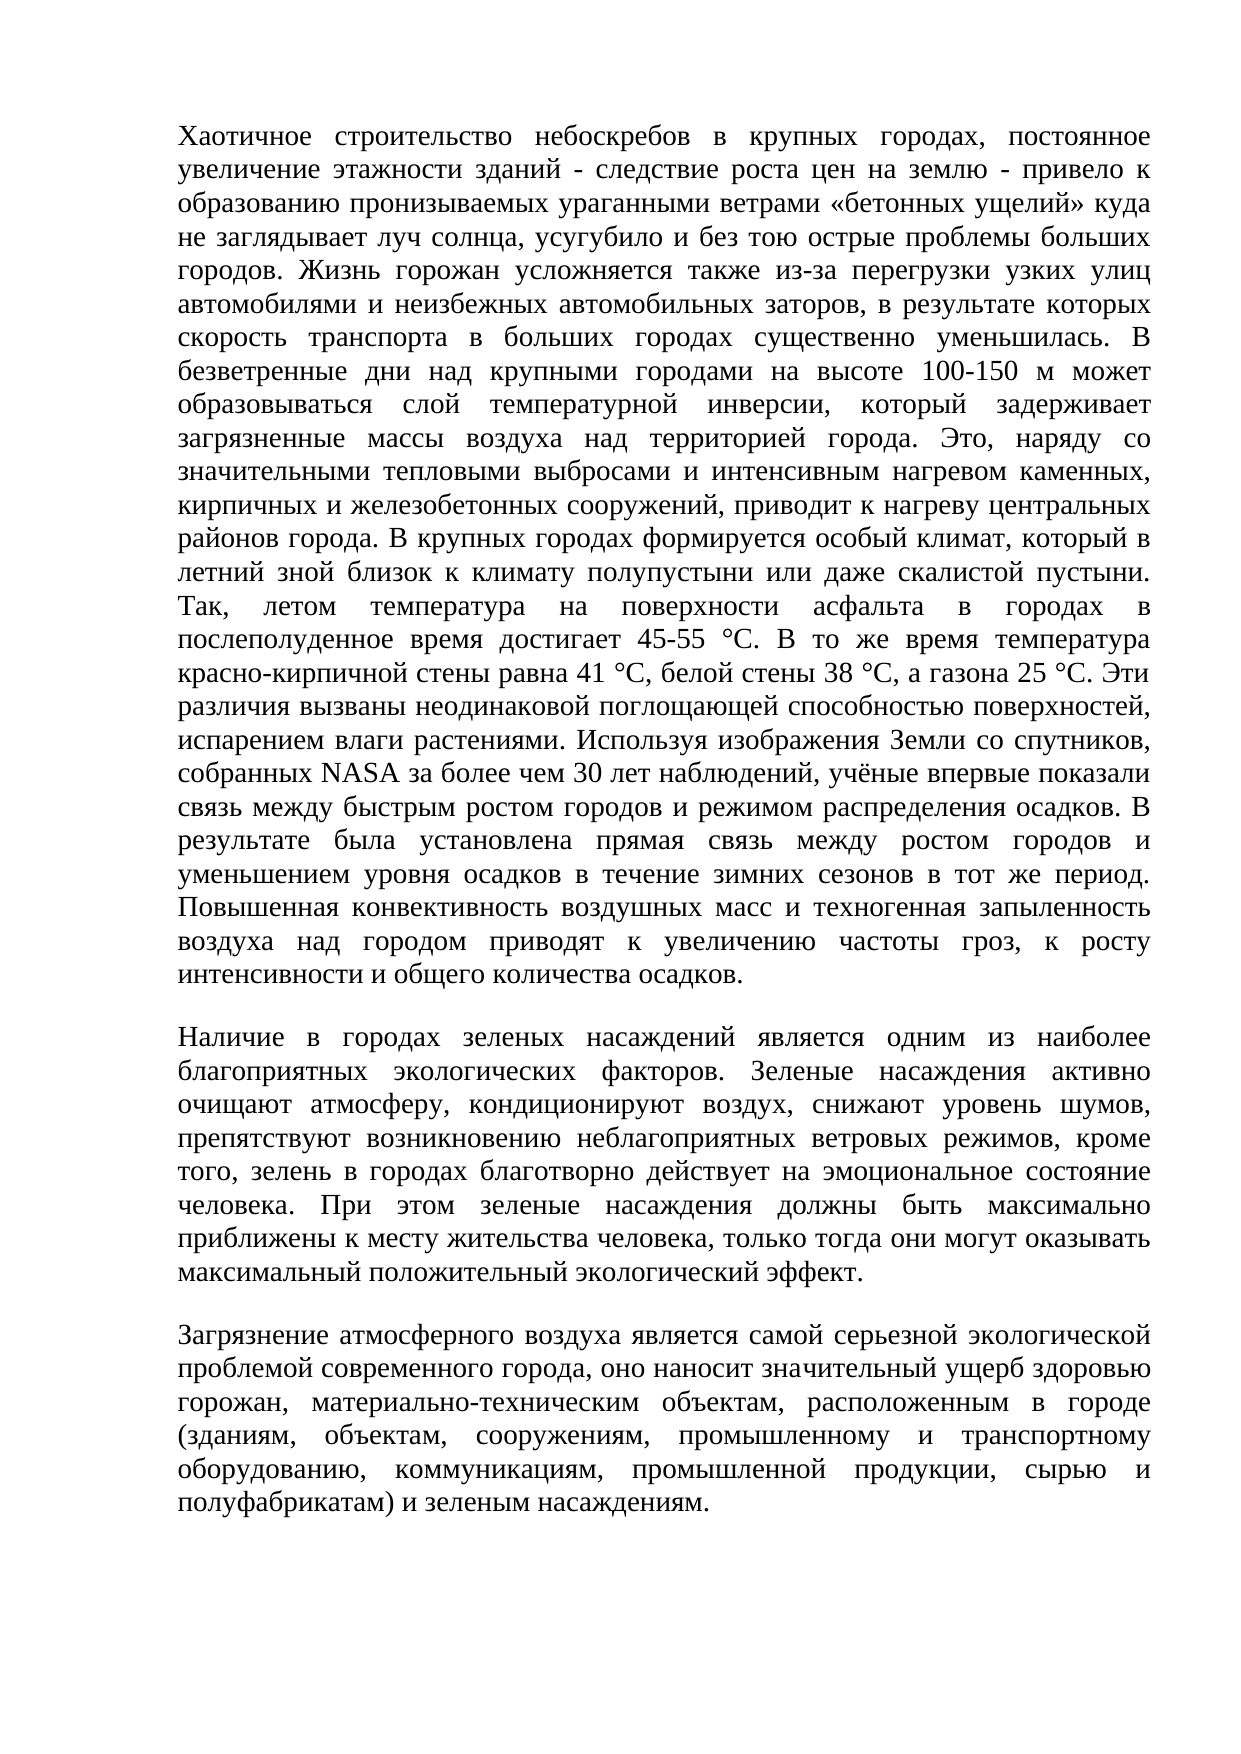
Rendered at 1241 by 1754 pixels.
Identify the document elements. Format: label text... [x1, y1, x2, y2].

text Хаотичное строительство небоскребов в крупных городах, постоянное увеличение этажности зданий - следствие роста цен на землю - привело к образованию пронизываемых ураганными ветрами «бетонных ущелий» куда не заглядывает луч солнца, усугубило и без тою острые проблемы больших городов. Жизнь горожан усложняется также из-за перегрузки узких улиц автомобилями и неизбежных автомобильных заторов, в результате которых скорость транспорта в больших городах существенно уменьшилась. В безветренные дни над крупными городами на высоте 100-150 м может образовываться слой температурной инверсии, который задерживает загрязненные массы воздуха над территорией города. Это, наряду со значительными тепловыми выбросами и интенсивным нагревом каменных, кирпичных и железобетонных сооружений, приводит к нагреву центральных районов города. В крупных городах формируется особый климат, который в летний зной близок к климату полупустыни или даже скалистой пустыни. Так, летом температура на поверхности асфальта в городах в послеполуденное время достигает 45-55 °С. В то же время температура красно-кирпичной стены равна 41 °С, белой стены 38 °С, а газона 25 °С. Эти различия вызваны неодинаковой поглощающей способностью поверхностей, испарением влаги растениями. Используя изображения Земли со спутников, собранных NASA за более чем 30 лет наблюдений, учёные впервые показали связь между быстрым ростом городов и режимом распределения осадков. В результате была установлена прямая связь между ростом городов и уменьшением уровня осадков в течение зимних сезонов в тот же период. Повышенная конвективность воздушных масс и техногенная запыленность воздуха над городом приводят к увеличению частоты гроз, к росту интенсивности и общего количества осадков. [177, 118, 1152, 990]
text Загрязнение атмосферного воздуха является самой серьезной экологической проблемой современного города, оно наносит зна​чительный ущерб здоровью горожан, материально-техническим объектам, расположенным в городе (зданиям, объектам, сооруже​ниям, промышленному и транспортному оборудованию, коммуни​кациям, промышленной продукции, сырью и полуфабрикатам) и зеленым насаждениям. [177, 1317, 1152, 1518]
text Наличие в городах зеленых насаждений является одним из наиболее благоприятных экологических факторов. Зеленые насаждения активно очищают атмосферу, кондиционируют воздух, снижают уровень шумов, препятствуют возникновению неблагоприятных ветровых режимов, кроме того, зелень в городах благотворно действует на эмоциональное состояние человека. При этом зеленые насаждения должны быть максимально приближены к месту жительства человека, только тогда они могут оказывать максимальный положительный экологический эффект. [177, 1019, 1152, 1288]
